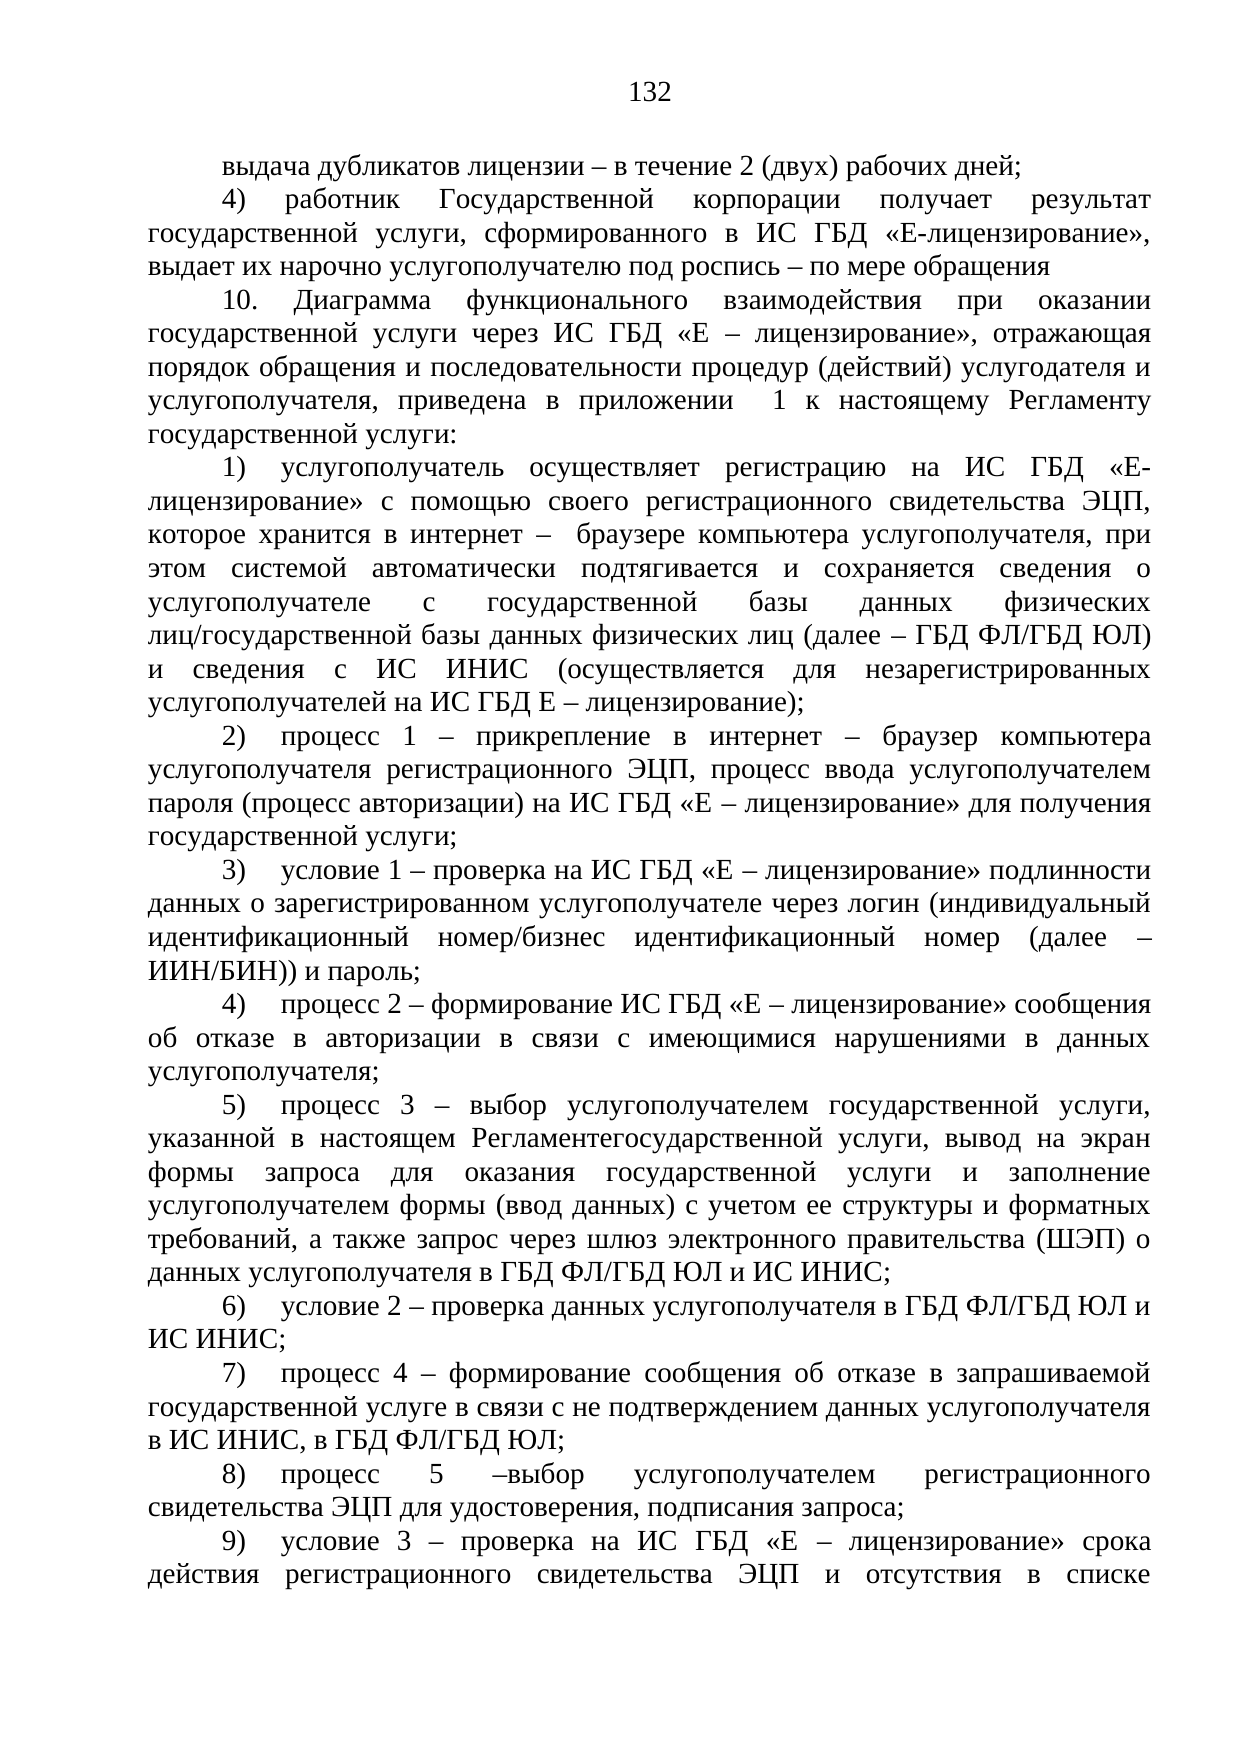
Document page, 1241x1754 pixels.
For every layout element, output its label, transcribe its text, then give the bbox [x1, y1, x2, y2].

list процесс 1 – прикрепление в интернет – браузер компьютера услугополучателя регистрационного ЭЦП, процесс ввода услугополучателем пароля (процесс авторизации) на ИС ГБД «Е – лицензирование» для получения государственной услуги; [148, 718, 1152, 852]
list процесс 5 –выбор услугополучателем регистрационного свидетельства ЭЦП для удостоверения, подписания запроса; [148, 1456, 1152, 1523]
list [148, 1523, 1152, 1590]
list услугополучатель осуществляет регистрацию на ИС ГБД «Е-лицензирование» с помощью своего регистрационного свидетельства ЭЦП, которое хранится в интернет – браузере компьютера услугополучателя, при этом системой автоматически подтягивается и сохраняется сведения о услугополучателе с государственной базы данных физических лиц/государственной базы данных физических лиц (далее – ГБД ФЛ/ГБД ЮЛ) и сведения с ИС ИНИС (осуществляется для незарегистрированных услугополучателей на ИС ГБД Е – лицензирование); [148, 449, 1152, 718]
text 4) работник Государственной корпорации получает результат государственной услуги, сформированного в ИС ГБД «Е-лицензирование», выдает их нарочно услугополучателю под роспись – по мере обращения [148, 181, 1152, 282]
text выдача дубликатов лицензии – в течение 2 (двух) рабочих дней; [148, 148, 1152, 181]
list процесс 2 – формирование ИС ГБД «Е – лицензирование» сообщения об отказе в авторизации в связи с имеющимися нарушениями в данных услугополучателя; [148, 986, 1152, 1087]
text 10. Диаграмма функционального взаимодействия при оказании государственной услуги через ИС ГБД «Е – лицензирование», отражающая порядок обращения и последовательности процедур (действий) услугодателя и услугополучателя, приведена в приложении 1 к настоящему Регламенту государственной услуги: [148, 282, 1152, 449]
list условие 1 – проверка на ИС ГБД «Е – лицензирование» подлинности данных о зарегистрированном услугополучателе через логин (индивидуальный идентификационный номер/бизнес идентификационный номер (далее – ИИН/БИН)) и пароль; [148, 852, 1152, 986]
list процесс 4 – формирование сообщения об отказе в запрашиваемой государственной услуге в связи с не подтверждением данных услугополучателя в ИС ИНИС, в ГБД ФЛ/ГБД ЮЛ; [148, 1355, 1152, 1456]
list условие 2 – проверка данных услугополучателя в ГБД ФЛ/ГБД ЮЛ и ИС ИНИС; [148, 1288, 1152, 1355]
list процесс 3 – выбор услугополучателем государственной услуги, указанной в настоящем Регламентегосударственной услуги, вывод на экран формы запроса для оказания государственной услуги и заполнение услугополучателем формы (ввод данных) с учетом ее структуры и форматных требований, а также запрос через шлюз электронного правительства (ШЭП) о данных услугополучателя в ГБД ФЛ/ГБД ЮЛ и ИС ИНИС; [148, 1087, 1152, 1288]
